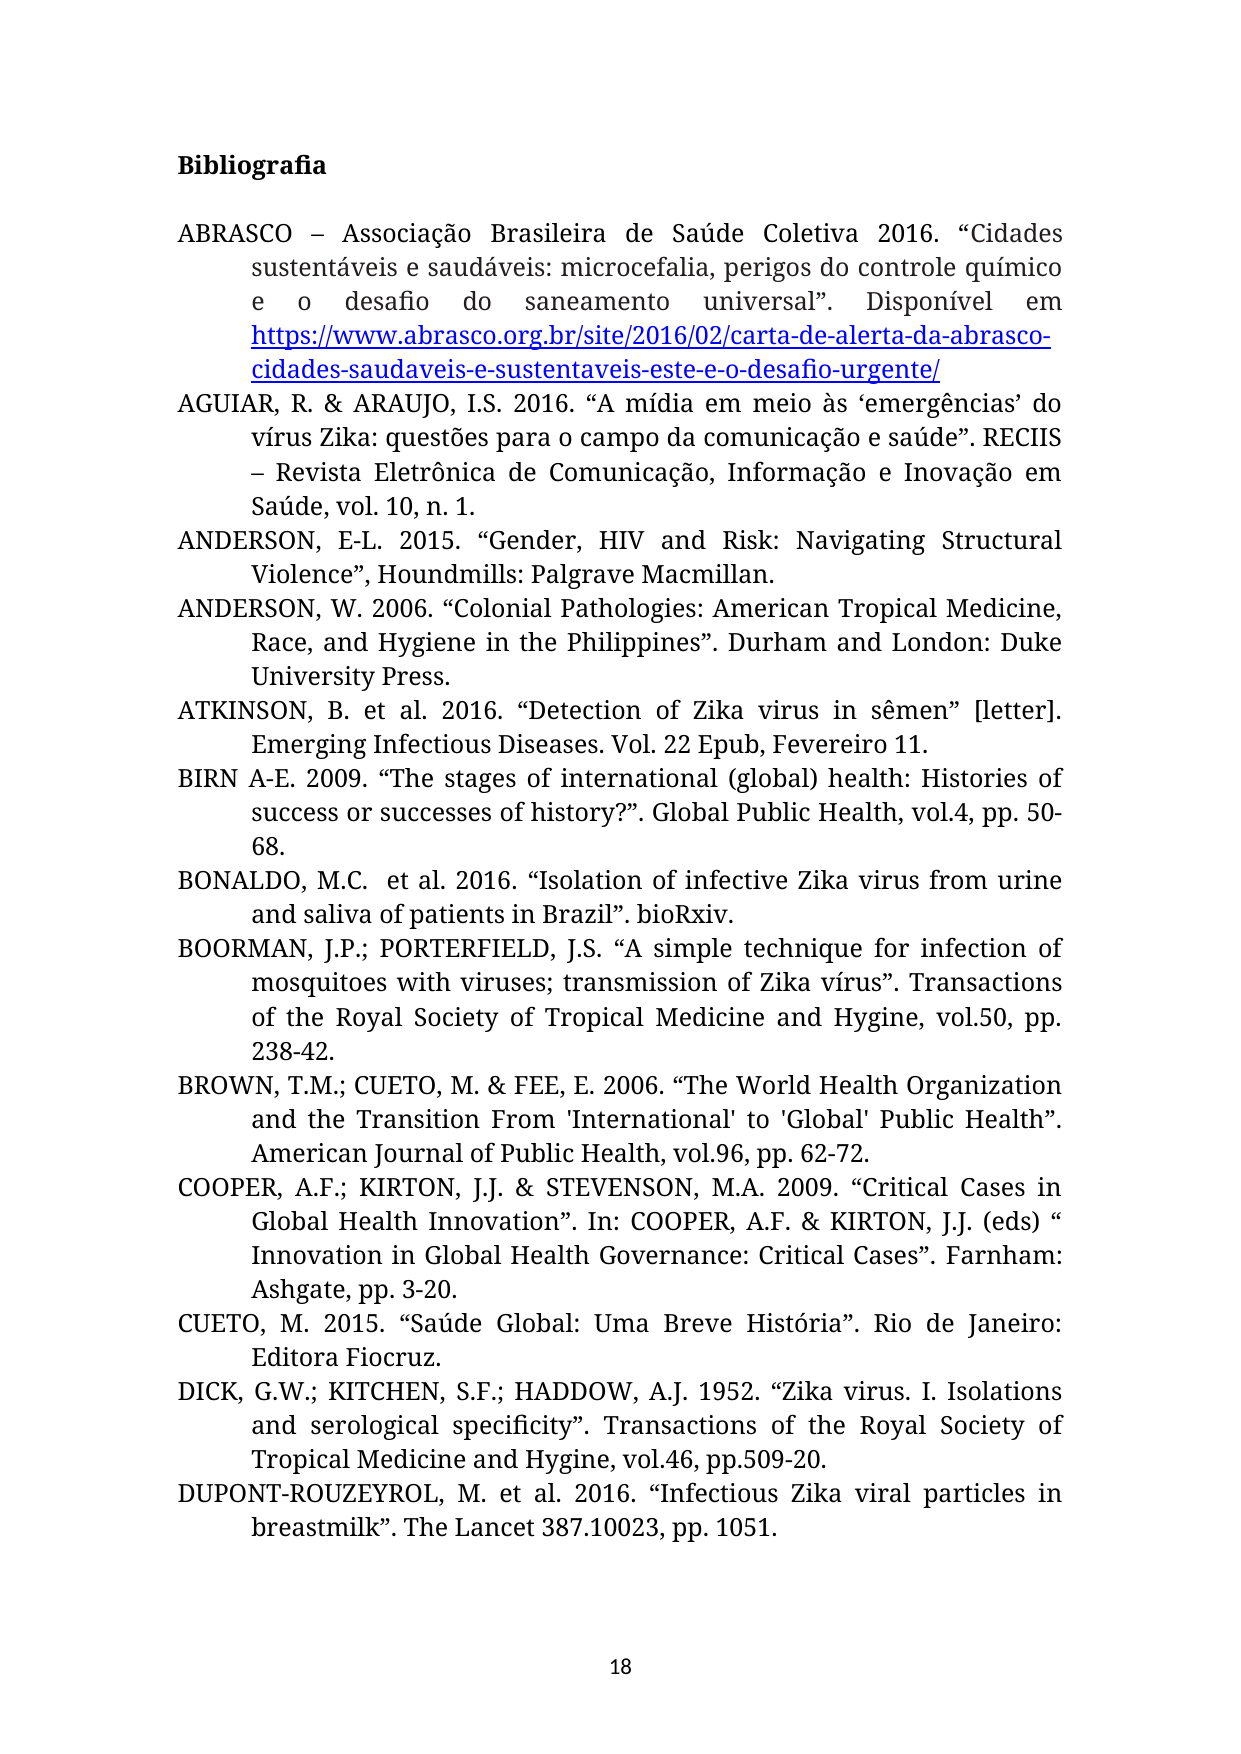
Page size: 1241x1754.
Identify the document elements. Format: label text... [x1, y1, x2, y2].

text AGUIAR, R. & ARAUJO, I.S. 2016. “A mídia em meio às ‘emergências’ do vírus Zika: questões para o campo da comunicação e saúde”. RECIIS – Revista Eletrônica de Comunicação, Informação e Inovação em Saúde, vol. 10, n. 1. [177, 386, 1063, 522]
text COOPER, A.F.; KIRTON, J.J. & STEVENSON, M.A. 2009. “Critical Cases in Global Health Innovation”. In: COOPER, A.F. & KIRTON, J.J. (eds) “ Innovation in Global Health Governance: Critical Cases”. Farnham: Ashgate, pp. 3-20. [177, 1169, 1063, 1306]
text ATKINSON, B. et al. 2016. “Detection of Zika virus in sêmen” [letter]. Emerging Infectious Diseases. Vol. 22 Epub, Fevereiro 11. [177, 693, 1063, 761]
text BROWN, T.M.; CUETO, M. & FEE, E. 2006. “The World Health Organization and the Transition From 'International' to 'Global' Public Health”. American Journal of Public Health, vol.96, pp. 62-72. [177, 1067, 1063, 1169]
text BIRN A-E. 2009. “The stages of international (global) health: Histories of success or successes of history?”. Global Public Health, vol.4, pp. 50-68. [177, 761, 1063, 863]
text ANDERSON, W. 2006. “Colonial Pathologies: American Tropical Medicine, Race, and Hygiene in the Philippines”. Durham and London: Duke University Press. [177, 590, 1063, 693]
text CUETO, M. 2015. “Saúde Global: Uma Breve História”. Rio de Janeiro: Editora Fiocruz. [177, 1306, 1063, 1374]
text Bibliografia [177, 148, 1063, 182]
text DUPONT-ROUZEYROL, M. et al. 2016. “Infectious Zika viral particles in breastmilk”. The Lancet 387.10023, pp. 1051. [177, 1476, 1063, 1544]
text BOORMAN, J.P.; PORTERFIELD, J.S. “A simple technique for infection of mosquitoes with viruses; transmission of Zika vírus”. Transactions of the Royal Society of Tropical Medicine and Hygine, vol.50, pp. 238-42. [177, 931, 1063, 1067]
text BONALDO, M.C. et al. 2016. “Isolation of infective Zika virus from urine and saliva of patients in Brazil”. bioRxiv. [177, 863, 1063, 931]
text ABRASCO – Associação Brasileira de Saúde Coletiva 2016. “Cidades sustentáveis e saudáveis: microcefalia, perigos do controle químico e o desafio do saneamento universal”. Disponível em https://www.abrasco.org.br/site/2016/02/carta-de-alerta-da-abrasco-cidades-saudaveis-e-sustentaveis-este-e-o-desafio-urgente/ [177, 216, 1063, 386]
text ANDERSON, E-L. 2015. “Gender, HIV and Risk: Navigating Structural Violence”, Houndmills: Palgrave Macmillan. [177, 522, 1063, 590]
text DICK, G.W.; KITCHEN, S.F.; HADDOW, A.J. 1952. “Zika virus. I. Isolations and serological specificity”. Transactions of the Royal Society of Tropical Medicine and Hygine, vol.46, pp.509-20. [177, 1374, 1063, 1476]
